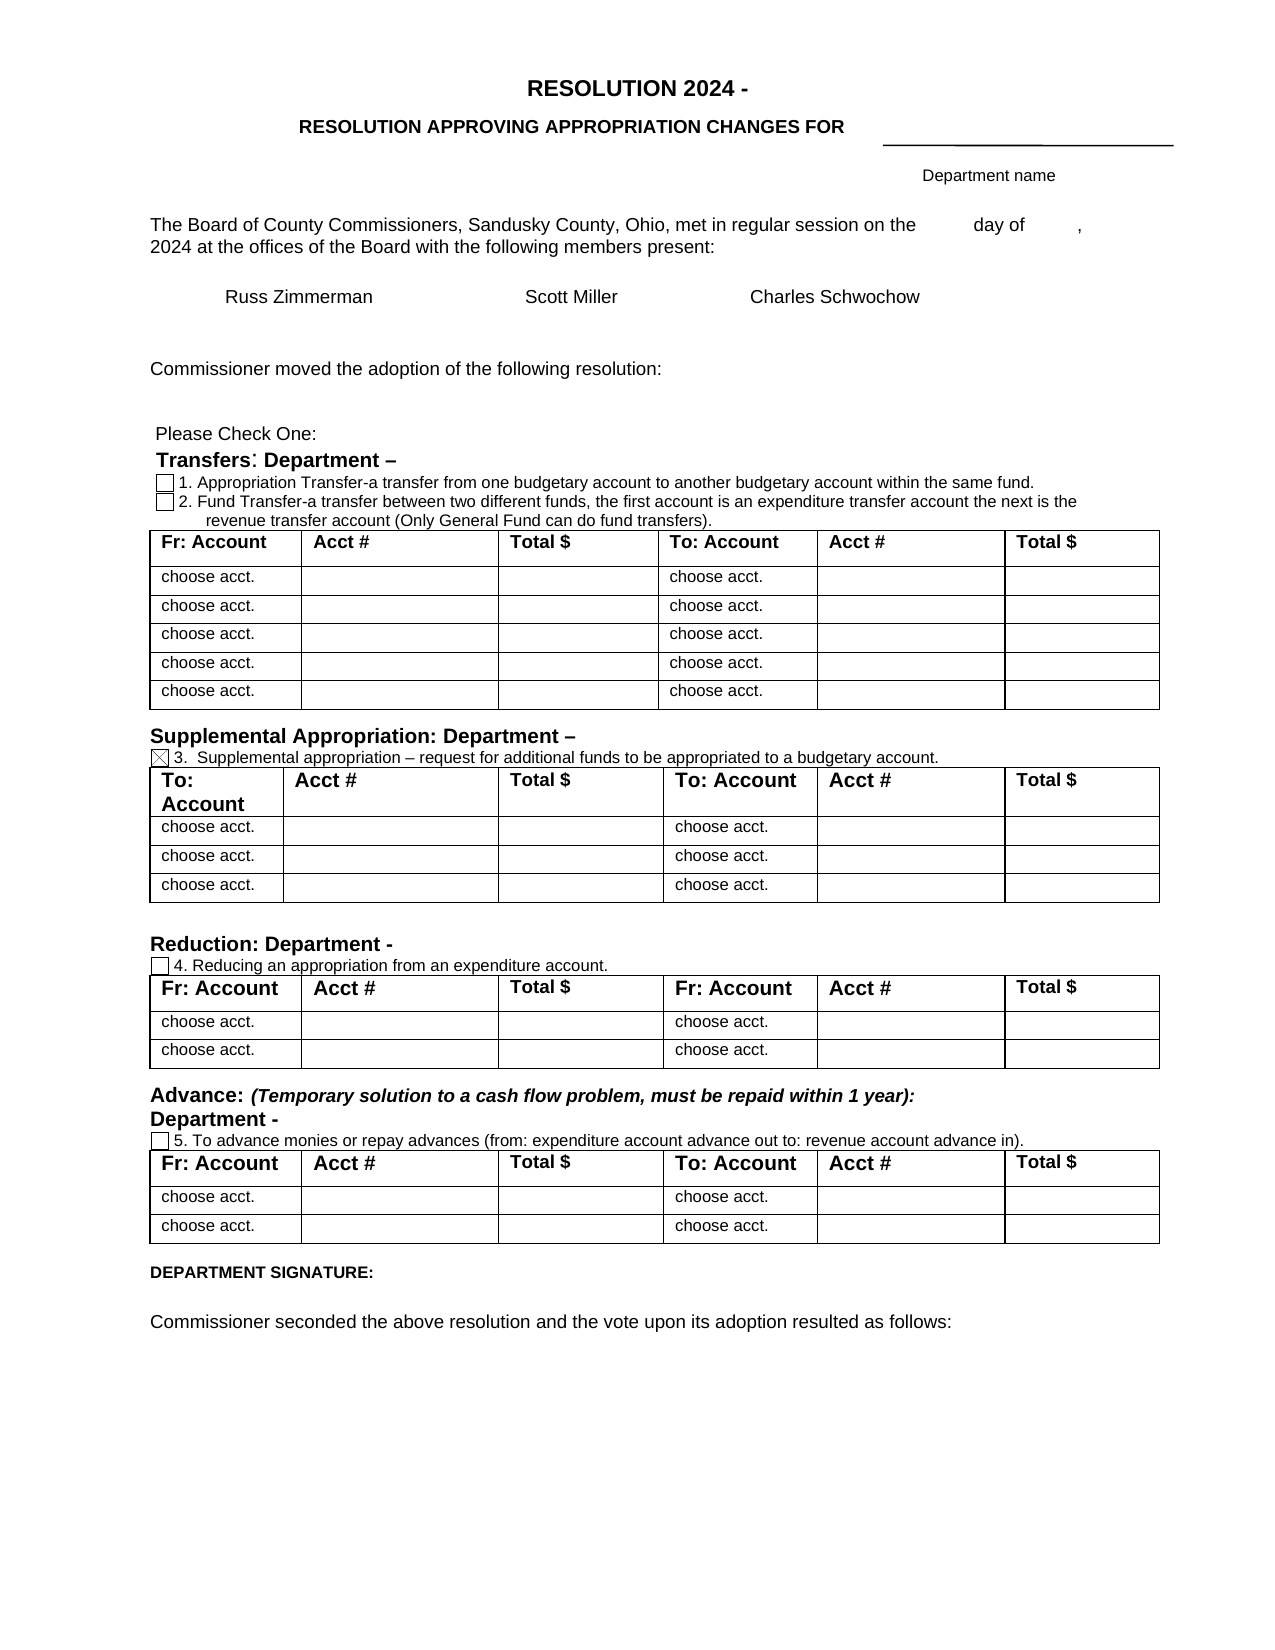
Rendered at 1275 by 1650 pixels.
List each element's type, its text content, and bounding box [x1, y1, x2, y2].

table_header Fr: Account [151, 1151, 301, 1186]
table_cell [151, 567, 301, 594]
table_cell [818, 846, 1004, 873]
text Commissioner seconded the above resolution and the vote upon its adoption resulted as follows: [150, 1311, 1125, 1333]
subtitle 2. Fund Transfer-a transfer between two different funds, the first account is an expenditure transfer account the next is the [150, 492, 1125, 511]
text Reduction: Department - [150, 932, 1125, 956]
table_header Acct # [302, 976, 498, 1011]
table_cell [499, 1012, 663, 1039]
table_cell [499, 1215, 663, 1243]
table_header Fr: Account [664, 976, 817, 1011]
table_header Total $ [499, 976, 663, 1011]
table_header To: Account [664, 768, 817, 816]
table_cell [151, 681, 301, 709]
table_cell [818, 567, 1004, 594]
table_cell [151, 624, 301, 652]
table_cell [302, 596, 498, 623]
table_cell [151, 596, 301, 623]
table_header Total $ [499, 768, 663, 816]
table_cell [1006, 874, 1159, 902]
table_header Fr: Account [151, 976, 301, 1011]
table_cell [818, 1012, 1004, 1039]
text Department - [150, 1107, 1125, 1131]
table_cell [664, 1012, 817, 1039]
text Transfers: Department – [150, 444, 1125, 473]
table_cell [664, 1215, 817, 1243]
table_header Total $ [1006, 531, 1159, 566]
table_cell [664, 1040, 817, 1068]
table_cell [659, 681, 817, 709]
table_cell [499, 846, 663, 873]
table_header Total $ [1006, 1151, 1159, 1186]
table_cell [302, 1187, 498, 1214]
table_cell [151, 846, 283, 873]
text The Board of County Commissioners, Sandusky County, Ohio, met in regular session on the day of , 2024 at the offices of the Board with the following members present: [150, 214, 1125, 257]
table_cell [284, 846, 498, 873]
table_cell [1006, 681, 1159, 709]
table_cell [659, 596, 817, 623]
table_cell [151, 817, 283, 845]
table_cell [1006, 653, 1159, 680]
table_cell [499, 817, 663, 845]
table_cell [302, 1215, 498, 1243]
table_cell [499, 653, 658, 680]
table_cell [659, 653, 817, 680]
table_cell [499, 1187, 663, 1214]
table_cell [499, 1040, 663, 1068]
table_cell [151, 1215, 301, 1243]
table_header To: Account [659, 531, 817, 566]
table_header Acct # [302, 1151, 498, 1186]
table_cell [499, 596, 658, 623]
table_cell [818, 1040, 1004, 1068]
table_cell [818, 817, 1004, 845]
table_cell [302, 1012, 498, 1039]
table_header Acct # [302, 531, 498, 566]
table_cell [499, 874, 663, 902]
table_header Acct # [818, 531, 1004, 566]
table_cell [151, 1040, 301, 1068]
table_cell [1006, 1040, 1159, 1068]
table_cell [499, 567, 658, 594]
text 4. Reducing an appropriation from an expenditure account. [150, 956, 1125, 975]
table_header Fr: Account [151, 531, 301, 566]
table_header Total $ [499, 531, 658, 566]
table_cell [818, 681, 1004, 709]
table_header Acct # [284, 768, 498, 816]
table_cell [818, 874, 1004, 902]
table_cell [818, 1215, 1004, 1243]
table_cell [664, 817, 817, 845]
table_cell [151, 653, 301, 680]
table_cell [499, 681, 658, 709]
table_header Acct # [818, 1151, 1004, 1186]
table_cell [302, 567, 498, 594]
table_cell [1006, 1187, 1159, 1214]
table_cell [1006, 817, 1159, 845]
text Department name [750, 166, 1125, 214]
table_header Total $ [1006, 768, 1159, 816]
text Russ Zimmerman Scott Miller Charles Schwochow [150, 286, 1125, 329]
table_header To: Account [151, 768, 283, 816]
table_cell [818, 596, 1004, 623]
title RESOLUTION 2024 - [150, 75, 1125, 101]
subtitle revenue transfer account (Only General Fund can do fund transfers). [150, 511, 1125, 530]
table_cell [151, 1012, 301, 1039]
text Advance: (Temporary solution to a cash flow problem, must be repaid within 1 year): [150, 1083, 1125, 1107]
table_cell [284, 817, 498, 845]
table_cell [659, 624, 817, 652]
subtitle 1. Appropriation Transfer-a transfer from one budgetary account to another budgetary account within the same fund. [150, 473, 1125, 492]
table_cell [1006, 596, 1159, 623]
table_cell [151, 1187, 301, 1214]
text 3. Supplemental appropriation – request for additional funds to be appropriated to a budgetary account. [150, 748, 1125, 767]
table_cell [151, 874, 283, 902]
text DEPARTMENT SIGNATURE: [150, 1263, 1125, 1282]
table_cell [1006, 1012, 1159, 1039]
table_cell [284, 874, 498, 902]
text 5. To advance monies or repay advances (from: expenditure account advance out to: revenue account advance in). [150, 1131, 1125, 1150]
table_cell [302, 681, 498, 709]
table_header Total $ [1006, 976, 1159, 1011]
table_cell [818, 624, 1004, 652]
table_cell [302, 653, 498, 680]
text Supplemental Appropriation: Department – [150, 724, 1125, 748]
text Commissioner moved the adoption of the following resolution: [150, 358, 1125, 379]
table_cell [1006, 624, 1159, 652]
table_cell [659, 567, 817, 594]
text Please Check One: [150, 422, 1125, 444]
table_cell [818, 653, 1004, 680]
table_header Acct # [818, 976, 1004, 1011]
table_cell [302, 1040, 498, 1068]
table_header Acct # [818, 768, 1004, 816]
table_cell [664, 1187, 817, 1214]
table_cell [1006, 1215, 1159, 1243]
table_cell [1006, 567, 1159, 594]
table_cell [818, 1187, 1004, 1214]
table_cell [302, 624, 498, 652]
table_cell [664, 874, 817, 902]
table_header To: Account [664, 1151, 817, 1186]
table_cell [499, 624, 658, 652]
table_cell [664, 846, 817, 873]
text RESOLUTION APPROVING APPROPRIATION CHANGES FOR [150, 116, 1125, 137]
table_header Total $ [499, 1151, 663, 1186]
table_cell [1006, 846, 1159, 873]
